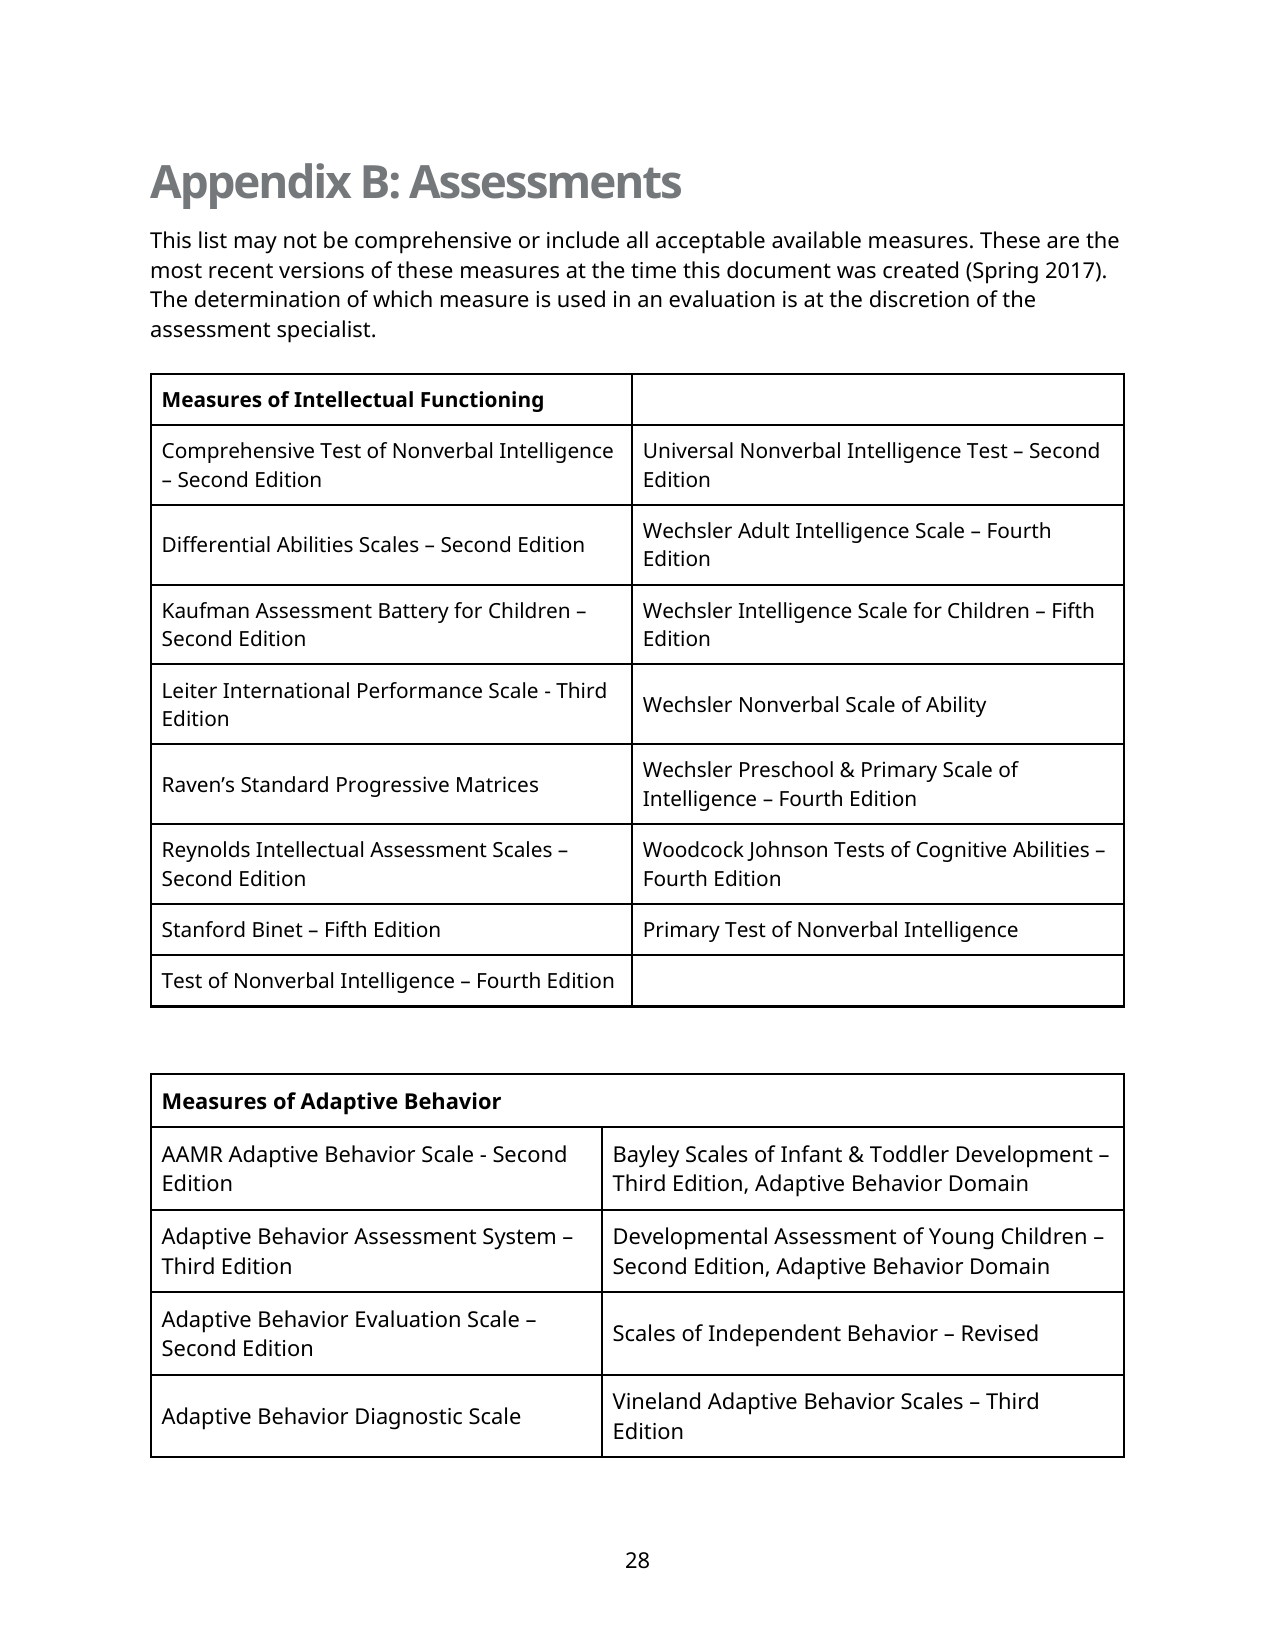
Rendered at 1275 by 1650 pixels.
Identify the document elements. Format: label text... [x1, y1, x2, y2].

table_cell Comprehensive Test of Nonverbal Intelligence – Second Edition [152, 426, 631, 504]
table_header Measures of Adaptive Behavior [152, 1075, 1123, 1126]
table_cell Stanford Binet – Fifth Edition [152, 905, 631, 954]
table_cell Wechsler Preschool & Primary Scale of Intelligence – Fourth Edition [633, 745, 1123, 823]
table_cell Test of Nonverbal Intelligence – Fourth Edition [152, 956, 631, 1005]
table_header Measures of Intellectual Functioning [152, 375, 631, 424]
table_cell AAMR Adaptive Behavior Scale - Second Edition [152, 1128, 601, 1208]
table_cell Developmental Assessment of Young Children – Second Edition, Adaptive Behavior Domain [603, 1211, 1123, 1291]
table_cell Reynolds Intellectual Assessment Scales – Second Edition [152, 825, 631, 903]
table_cell Wechsler Intelligence Scale for Children – Fifth Edition [633, 586, 1123, 663]
table_cell Adaptive Behavior Assessment System – Third Edition [152, 1211, 601, 1291]
table_cell [633, 956, 1123, 1005]
table_cell Adaptive Behavior Diagnostic Scale [152, 1376, 601, 1456]
table_cell Adaptive Behavior Evaluation Scale – Second Edition [152, 1293, 601, 1373]
table_cell Woodcock Johnson Tests of Cognitive Abilities – Fourth Edition [633, 825, 1123, 903]
table_cell Primary Test of Nonverbal Intelligence [633, 905, 1123, 954]
table_cell Bayley Scales of Infant & Toddler Development – Third Edition, Adaptive Behavior Domain [603, 1128, 1123, 1208]
table_cell Scales of Independent Behavior – Revised [603, 1293, 1123, 1373]
table_cell Vineland Adaptive Behavior Scales – Third Edition [603, 1376, 1123, 1456]
table_cell Leiter International Performance Scale - Third Edition [152, 665, 631, 743]
table_cell Raven’s Standard Progressive Matrices [152, 745, 631, 823]
text This list may not be comprehensive or include all acceptable available measures. These are the most recent versions of these measures at the time this document was created (Spring 2017). The determination of which measure is used in an evaluation is at the discretion of the assessment specialist. [150, 225, 1125, 344]
table_cell Kaufman Assessment Battery for Children – Second Edition [152, 586, 631, 663]
table_cell Universal Nonverbal Intelligence Test – Second Edition [633, 426, 1123, 504]
table_cell Differential Abilities Scales – Second Edition [152, 506, 631, 583]
table_cell Wechsler Adult Intelligence Scale – Fourth Edition [633, 506, 1123, 583]
table_cell Wechsler Nonverbal Scale of Ability [633, 665, 1123, 743]
table_header [633, 375, 1123, 424]
subtitle Appendix B: Assessments [150, 150, 1125, 212]
